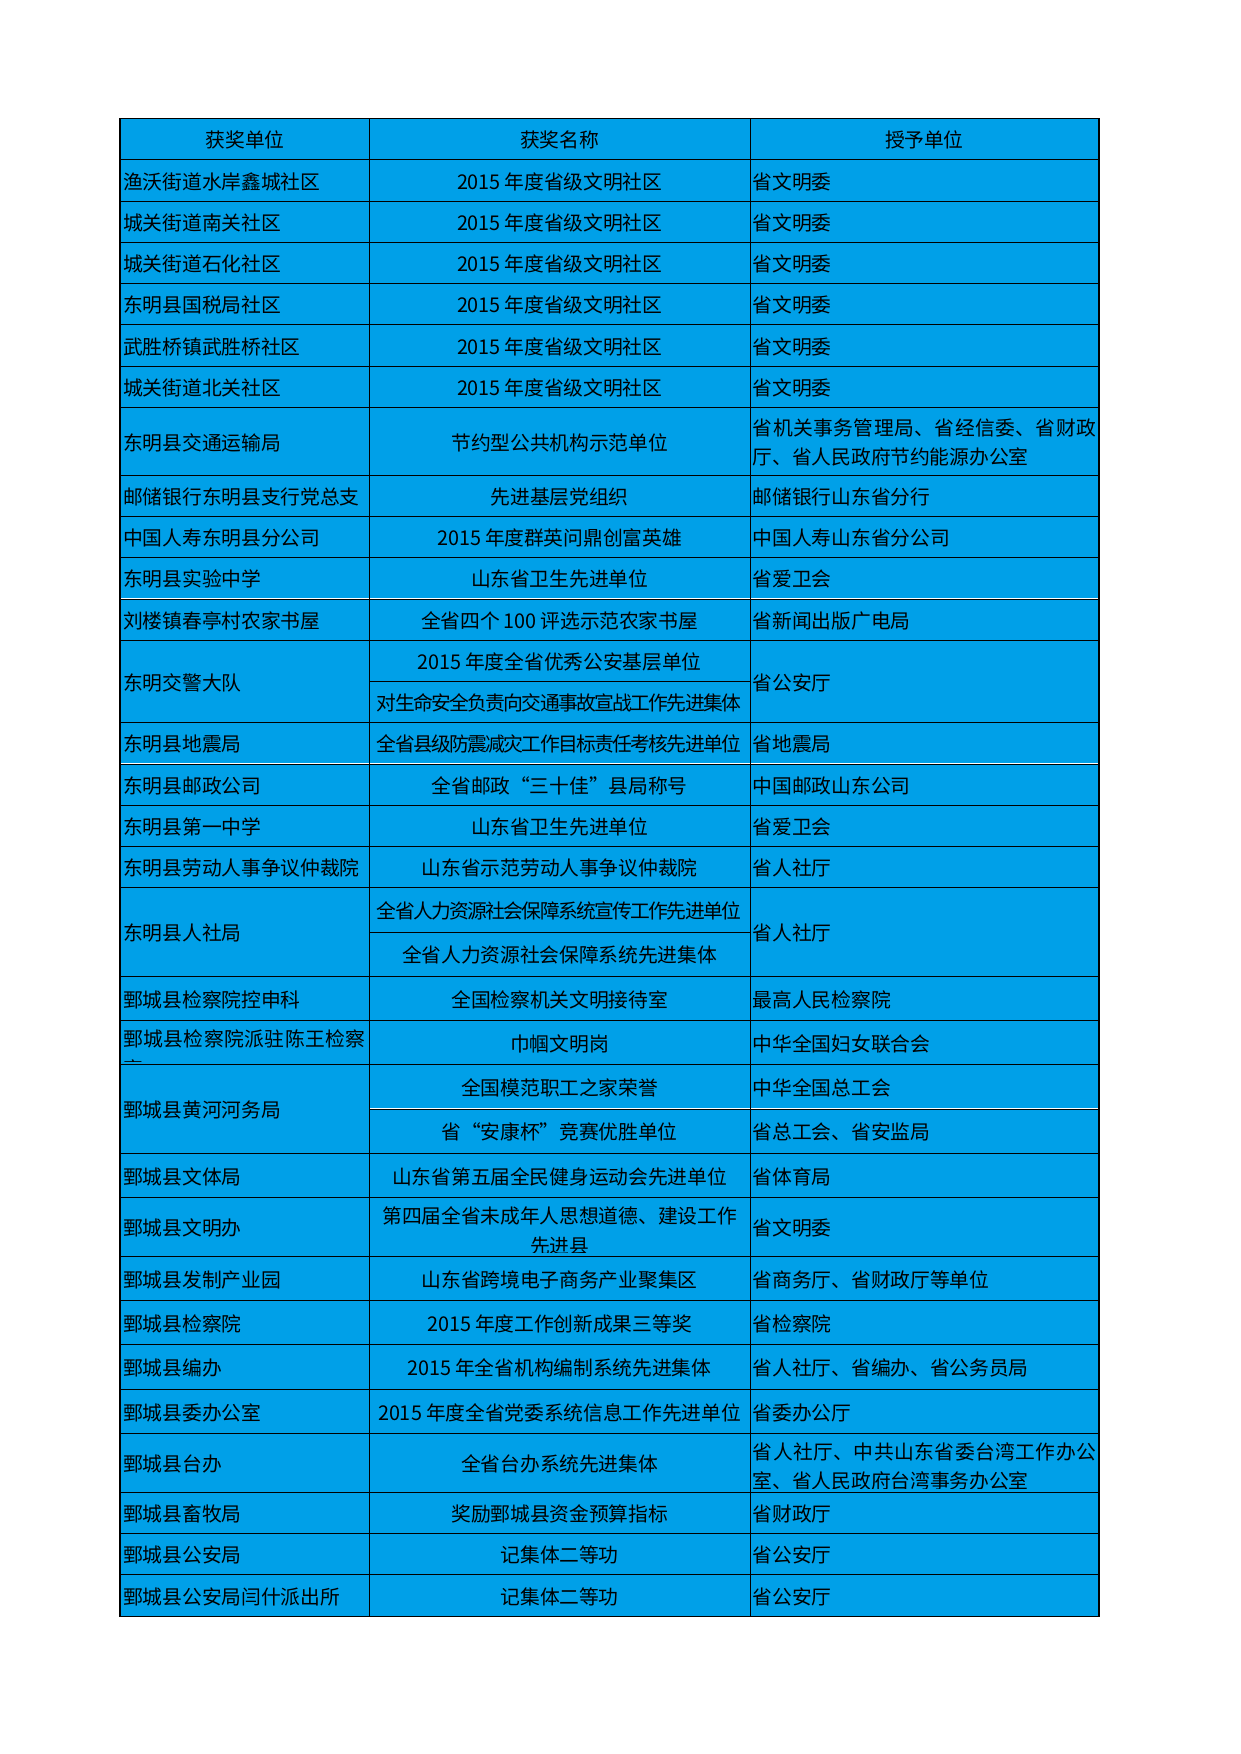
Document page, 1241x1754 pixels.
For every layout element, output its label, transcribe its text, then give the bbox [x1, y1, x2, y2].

table_cell 省委办公厅 [751, 1390, 1098, 1433]
table_cell 省体育局 [751, 1154, 1098, 1197]
table_cell 省文明委 [751, 243, 1098, 283]
table_cell 鄄城县检察院控申科 [121, 977, 369, 1020]
table_cell 东明县国税局社区 [121, 284, 369, 324]
table_cell 最高人民检察院 [751, 977, 1098, 1020]
table_cell 省公安厅 [751, 641, 1098, 722]
table_cell 省机关事务管理局、省经信委、省财政厅、省人民政府节约能源办公室 [751, 408, 1098, 475]
table_cell 城关街道南关社区 [121, 202, 369, 242]
table_cell 省人社厅、省编办、省公务员局 [751, 1345, 1098, 1389]
table_cell 2015年度全省党委系统信息工作先进单位 [370, 1390, 750, 1433]
table_cell 2015年度省级文明社区 [370, 325, 750, 366]
table_cell 记集体二等功 [370, 1534, 750, 1574]
table_cell 鄄城县黄河河务局 [121, 1065, 369, 1153]
table_cell 鄄城县畜牧局 [121, 1493, 369, 1533]
table_cell 东明县人社局 [121, 888, 369, 976]
table_cell 2015年度群英问鼎创富英雄 [370, 517, 750, 557]
table_header 获奖名称 [370, 119, 750, 159]
table_cell 中国人寿东明县分公司 [121, 517, 369, 557]
table_cell 东明县邮政公司 [121, 765, 369, 805]
table_cell 省爱卫会 [751, 806, 1098, 846]
table_cell 2015年度省级文明社区 [370, 367, 750, 407]
table_cell 2015年度全省优秀公安基层单位 [370, 641, 750, 681]
table_cell 邮储银行山东省分行 [751, 476, 1098, 516]
table_cell 全省县级防震减灾工作目标责任考核先进单位 [370, 723, 750, 763]
table_cell 对生命安全负责向交通事故宣战工作先进集体 [370, 682, 750, 722]
table_cell 记集体二等功 [370, 1575, 750, 1616]
table_cell 鄄城县发制产业园 [121, 1257, 369, 1300]
table_header 授予单位 [751, 119, 1098, 159]
table_cell 省“安康杯”竞赛优胜单位 [370, 1110, 750, 1153]
table_cell 武胜桥镇武胜桥社区 [121, 325, 369, 366]
table_cell 刘楼镇春亭村农家书屋 [121, 600, 369, 640]
table_cell 全省台办系统先进集体 [370, 1434, 750, 1492]
table_cell 山东省第五届全民健身运动会先进单位 [370, 1154, 750, 1197]
table_cell 省商务厅、省财政厅等单位 [751, 1257, 1098, 1300]
table_cell 奖励鄄城县资金预算指标 [370, 1493, 750, 1533]
table_cell 全国模范职工之家荣誉 [370, 1065, 750, 1108]
table_cell 2015年度省级文明社区 [370, 243, 750, 283]
table_cell 鄄城县文体局 [121, 1154, 369, 1197]
table_cell 中华全国妇女联合会 [751, 1021, 1098, 1064]
table_cell 全省邮政“三十佳”县局称号 [370, 765, 750, 805]
table_cell 省文明委 [751, 1198, 1098, 1256]
table_cell 鄄城县文明办 [121, 1198, 369, 1256]
table_cell 省人社厅 [751, 847, 1098, 887]
table_cell 东明县实验中学 [121, 558, 369, 598]
table_cell 鄄城县检察院 [121, 1301, 369, 1344]
table_cell 省爱卫会 [751, 558, 1098, 598]
table_cell 鄄城县公安局闫什派出所 [121, 1575, 369, 1616]
table_cell 鄄城县检察院派驻陈王检察室 [121, 1021, 369, 1064]
table_cell 邮储银行东明县支行党总支 [121, 476, 369, 516]
table_cell 省财政厅 [751, 1493, 1098, 1533]
table_cell 东明县交通运输局 [121, 408, 369, 475]
table_cell 省人社厅 [751, 888, 1098, 976]
table_cell 城关街道石化社区 [121, 243, 369, 283]
table_cell 鄄城县公安局 [121, 1534, 369, 1574]
table_cell 鄄城县编办 [121, 1345, 369, 1389]
table_cell 山东省卫生先进单位 [370, 558, 750, 598]
table_cell 2015年度省级文明社区 [370, 202, 750, 242]
table_cell 东明交警大队 [121, 641, 369, 722]
table_cell 山东省示范劳动人事争议仲裁院 [370, 847, 750, 887]
table_cell 中国人寿山东省分公司 [751, 517, 1098, 557]
table_cell 第四届全省未成年人思想道德、建设工作先进县 [370, 1198, 750, 1256]
table_cell 省文明委 [751, 284, 1098, 324]
table_cell 省新闻出版广电局 [751, 600, 1098, 640]
table_cell 先进基层党组织 [370, 476, 750, 516]
table_cell 中华全国总工会 [751, 1065, 1098, 1108]
table_cell 鄄城县台办 [121, 1434, 369, 1492]
table_cell 省地震局 [751, 723, 1098, 763]
table_cell 东明县地震局 [121, 723, 369, 763]
table_cell 省检察院 [751, 1301, 1098, 1344]
table_cell 中国邮政山东公司 [751, 765, 1098, 805]
table_cell 鄄城县委办公室 [121, 1390, 369, 1433]
table_cell 2015年度工作创新成果三等奖 [370, 1301, 750, 1344]
table_cell 省总工会、省安监局 [751, 1110, 1098, 1153]
table_cell 省公安厅 [751, 1575, 1098, 1616]
table_cell 省文明委 [751, 367, 1098, 407]
table_cell 省文明委 [751, 160, 1098, 201]
table_cell 全国检察机关文明接待室 [370, 977, 750, 1020]
table_cell 城关街道北关社区 [121, 367, 369, 407]
table_cell 全省四个100评选示范农家书屋 [370, 600, 750, 640]
table_cell 省公安厅 [751, 1534, 1098, 1574]
table_cell 全省人力资源社会保障系统宣传工作先进单位 [370, 888, 750, 931]
table_cell 巾帼文明岗 [370, 1021, 750, 1064]
table_cell 省文明委 [751, 325, 1098, 366]
table_header 获奖单位 [121, 119, 369, 159]
table_cell 渔沃街道水岸鑫城社区 [121, 160, 369, 201]
table_cell 节约型公共机构示范单位 [370, 408, 750, 475]
table_cell 山东省卫生先进单位 [370, 806, 750, 846]
table_cell 全省人力资源社会保障系统先进集体 [370, 933, 750, 976]
table_cell 2015年全省机构编制系统先进集体 [370, 1345, 750, 1389]
table_cell 东明县劳动人事争议仲裁院 [121, 847, 369, 887]
table_cell 2015年度省级文明社区 [370, 160, 750, 201]
table_cell 2015年度省级文明社区 [370, 284, 750, 324]
table_cell 东明县第一中学 [121, 806, 369, 846]
table_cell 省人社厅、中共山东省委台湾工作办公室、省人民政府台湾事务办公室 [751, 1434, 1098, 1492]
table_cell 省文明委 [751, 202, 1098, 242]
table_cell 山东省跨境电子商务产业聚集区 [370, 1257, 750, 1300]
